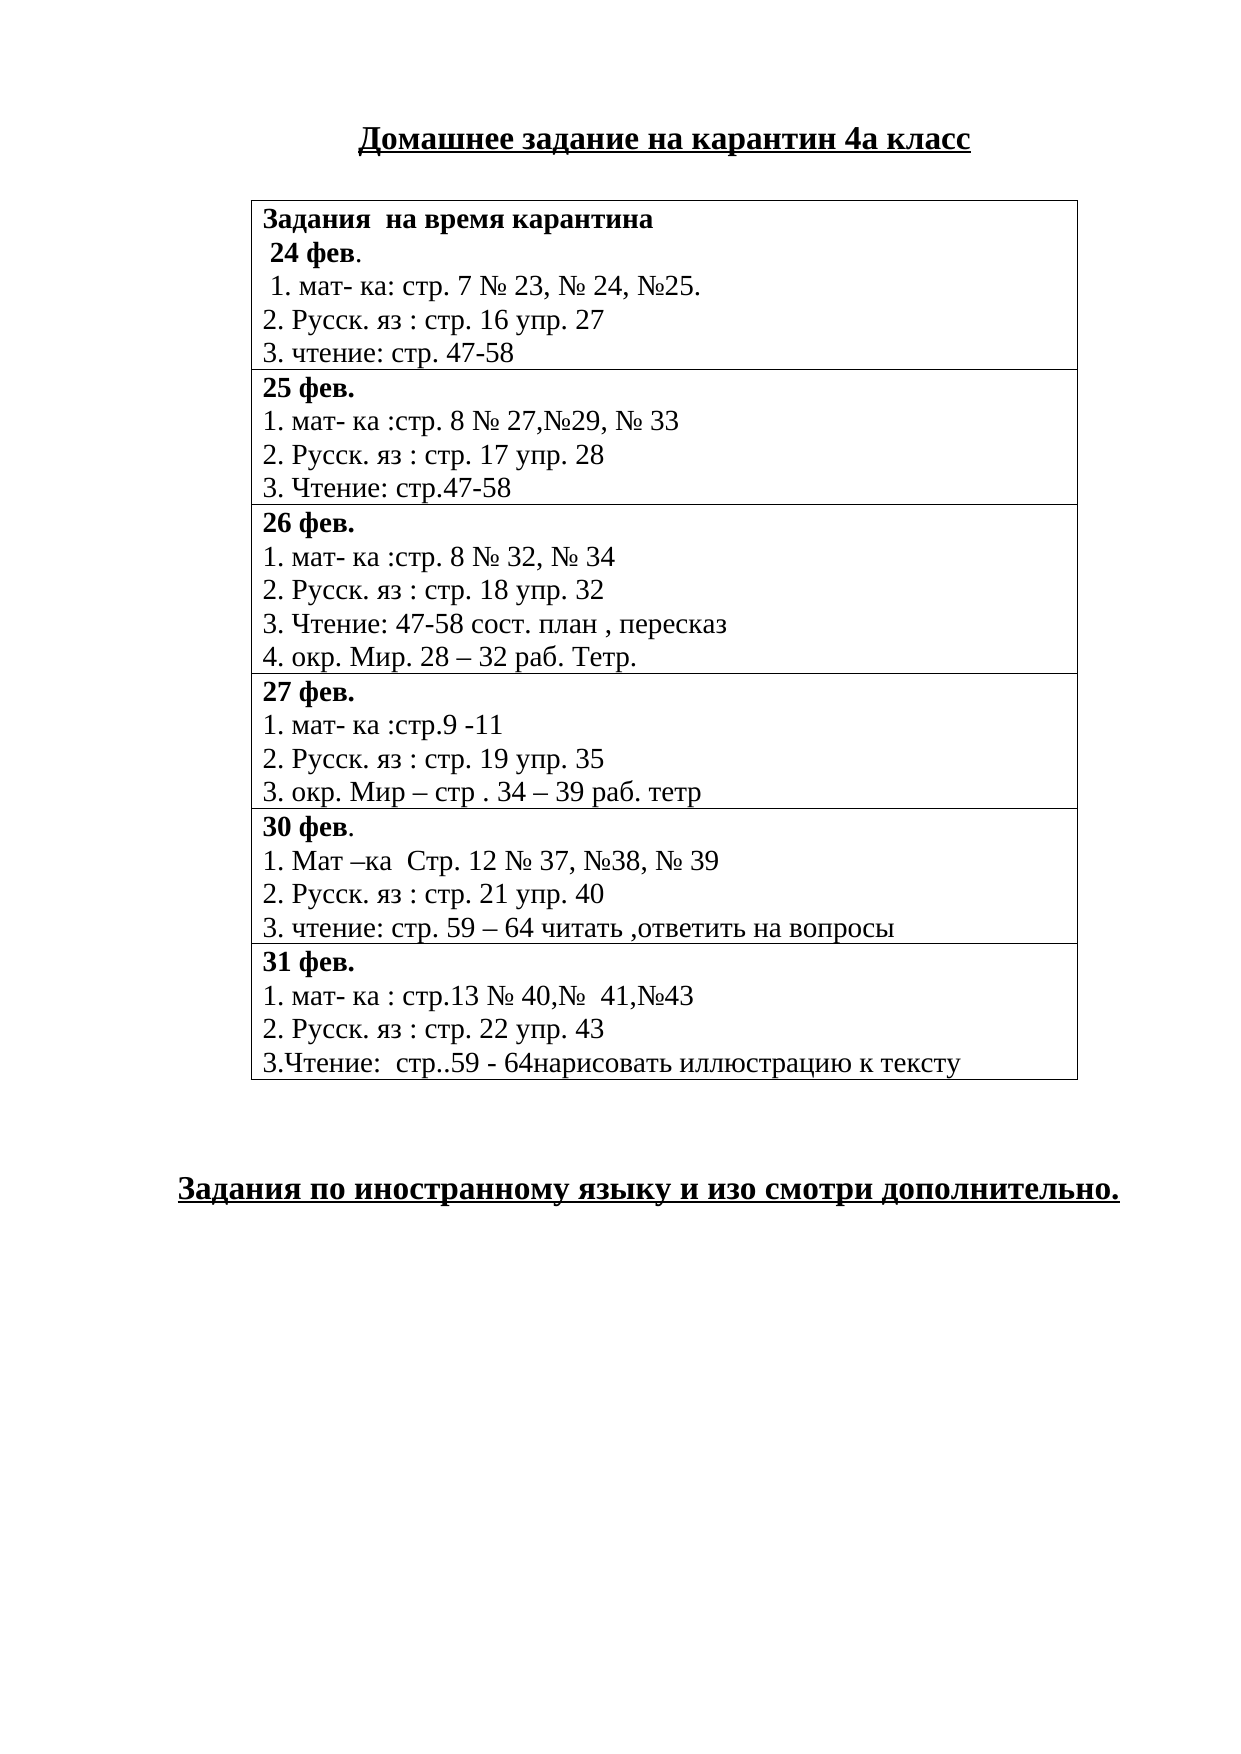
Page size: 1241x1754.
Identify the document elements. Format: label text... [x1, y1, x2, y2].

text Домашнее задание на карантин 4а класс [177, 118, 1152, 156]
table_cell 25 фев. 1. мат- ка :стр. 8 № 27,№29, № 33 2. Русск. яз : стр. 17 упр. 28 3. Чтение: стр.47-58 [252, 370, 1077, 504]
table_header Задания на время карантина 24 фев. 1. мат- ка: стр. 7 № 23, № 24, №25. 2. Русск. яз : стр. 16 упр. 27 3. чтение: стр. 47-58 [252, 201, 1077, 369]
table_cell 30 фев. 1. Мат –ка Стр. 12 № 37, №38, № 39 2. Русск. яз : стр. 21 упр. 40 3. чтение: стр. 59 – 64 читать ,ответить на вопросы [252, 809, 1077, 943]
table_cell 27 фев. 1. мат- ка :стр.9 -11 2. Русск. яз : стр. 19 упр. 35 3. окр. Мир – стр . 34 – 39 раб. тетр [252, 674, 1077, 808]
table_cell 26 фев. 1. мат- ка :стр. 8 № 32, № 34 2. Русск. яз : стр. 18 упр. 32 3. Чтение: 47-58 сост. план , пересказ 4. окр. Мир. 28 – 32 раб. Тетр. [252, 505, 1077, 673]
table_cell 31 фев. 1. мат- ка : стр.13 № 40,№ 41,№43 2. Русск. яз : стр. 22 упр. 43 3.Чтение: стр..59 - 64нарисовать иллюстрацию к тексту [252, 944, 1077, 1078]
text Задания по иностранному языку и изо смотри дополнительно. [177, 1168, 1152, 1207]
